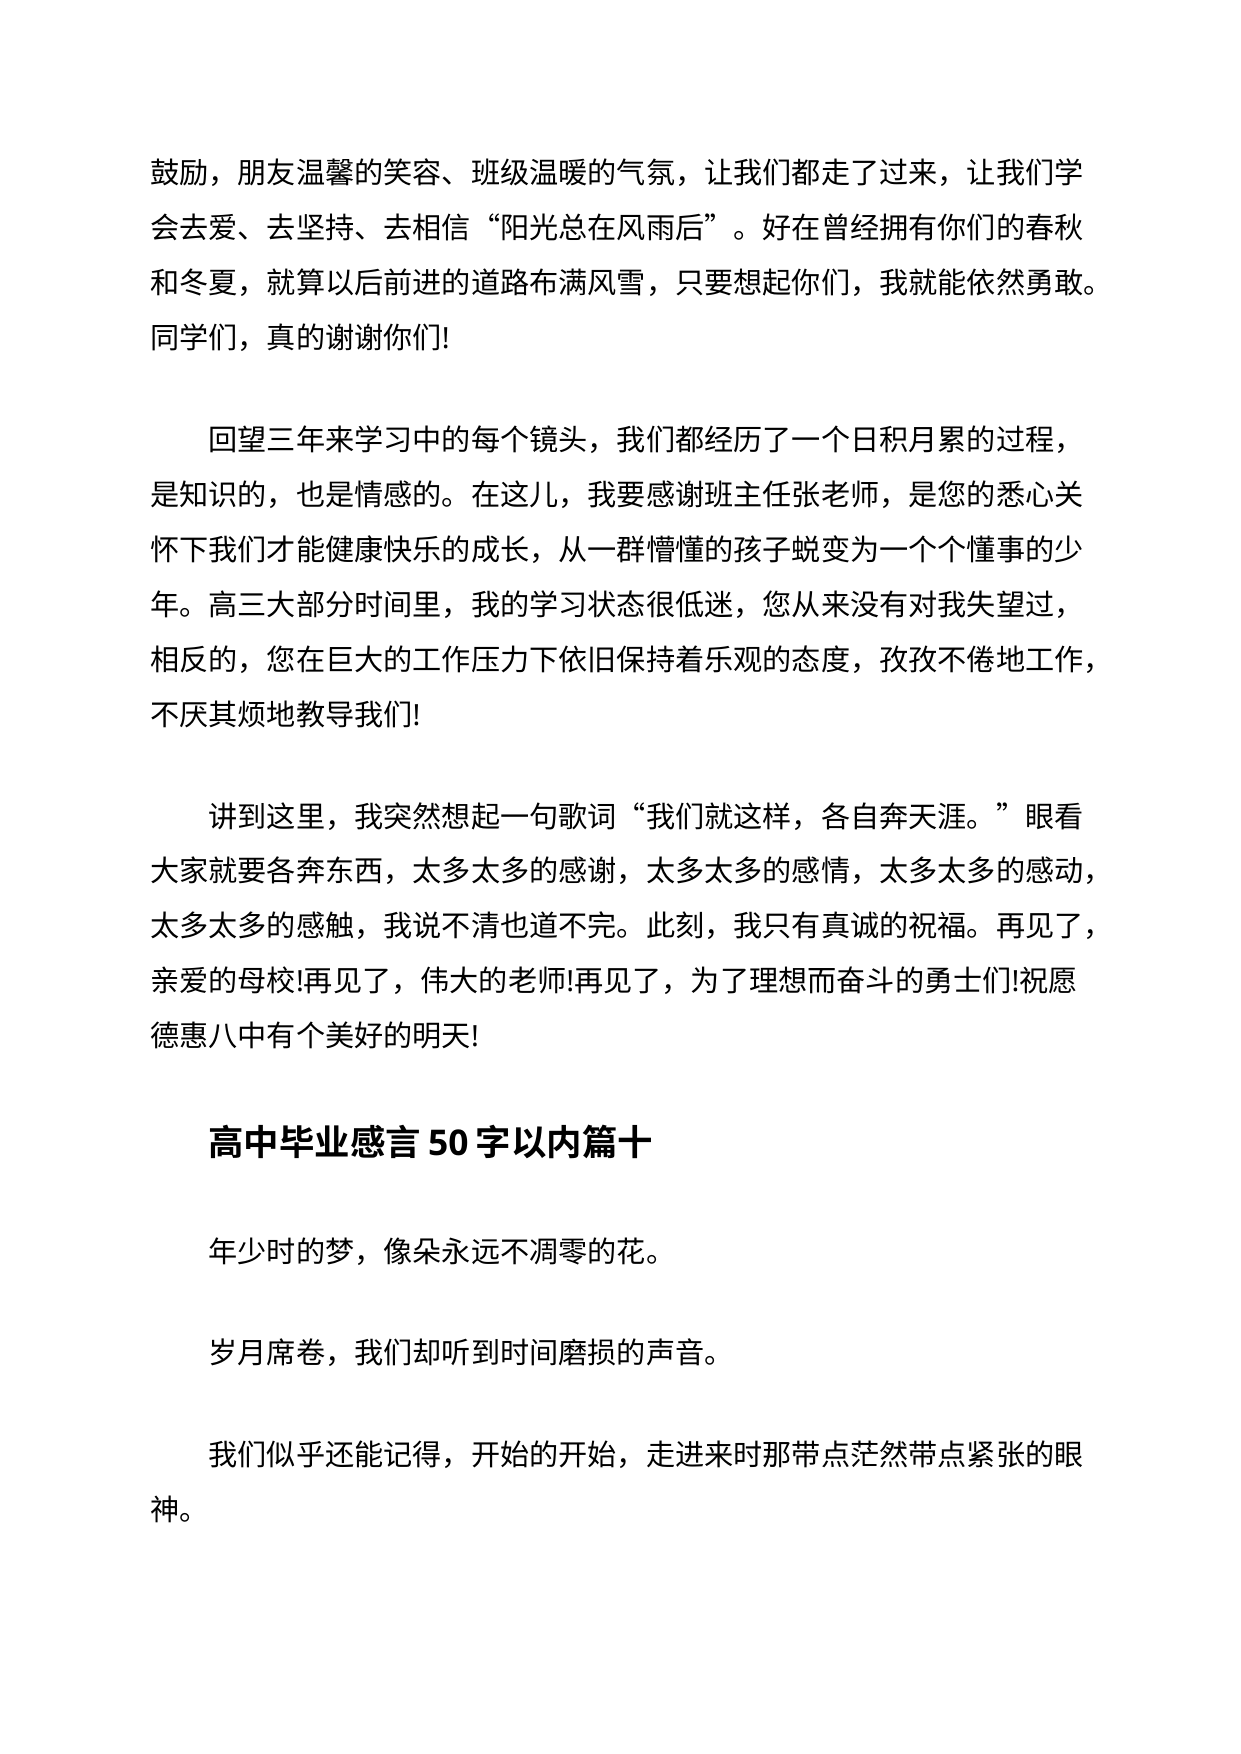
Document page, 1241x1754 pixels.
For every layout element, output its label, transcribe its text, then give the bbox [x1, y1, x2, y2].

text 讲到这里，我突然想起一句歌词“我们就这样，各自奔天涯。”眼看大家就要各奔东西，太多太多的感谢，太多太多的感情，太多太多的感动，太多太多的感触，我说不清也道不完。此刻，我只有真诚的祝福。再见了，亲爱的母校!再见了，伟大的老师!再见了，为了理想而奋斗的勇士们!祝愿德惠八中有个美好的明天! [150, 793, 1090, 1055]
text 高中毕业感言50字以内篇十 [150, 1115, 1090, 1166]
text 岁月席卷，我们却听到时间磨损的声音。 [150, 1330, 1090, 1372]
text 年少时的梦，像朵永远不凋零的花。 [150, 1228, 1090, 1271]
text 我们似乎还能记得，开始的开始，走进来时那带点茫然带点紧张的眼神。 [150, 1432, 1090, 1529]
text 回望三年来学习中的每个镜头，我们都经历了一个日积月累的过程，是知识的，也是情感的。在这儿，我要感谢班主任张老师，是您的悉心关怀下我们才能健康快乐的成长，从一群懵懂的孩子蜕变为一个个懂事的少年。高三大部分时间里，我的学习状态很低迷，您从来没有对我失望过，相反的，您在巨大的工作压力下依旧保持着乐观的态度，孜孜不倦地工作，不厌其烦地教导我们! [150, 417, 1090, 733]
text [150, 150, 1090, 357]
